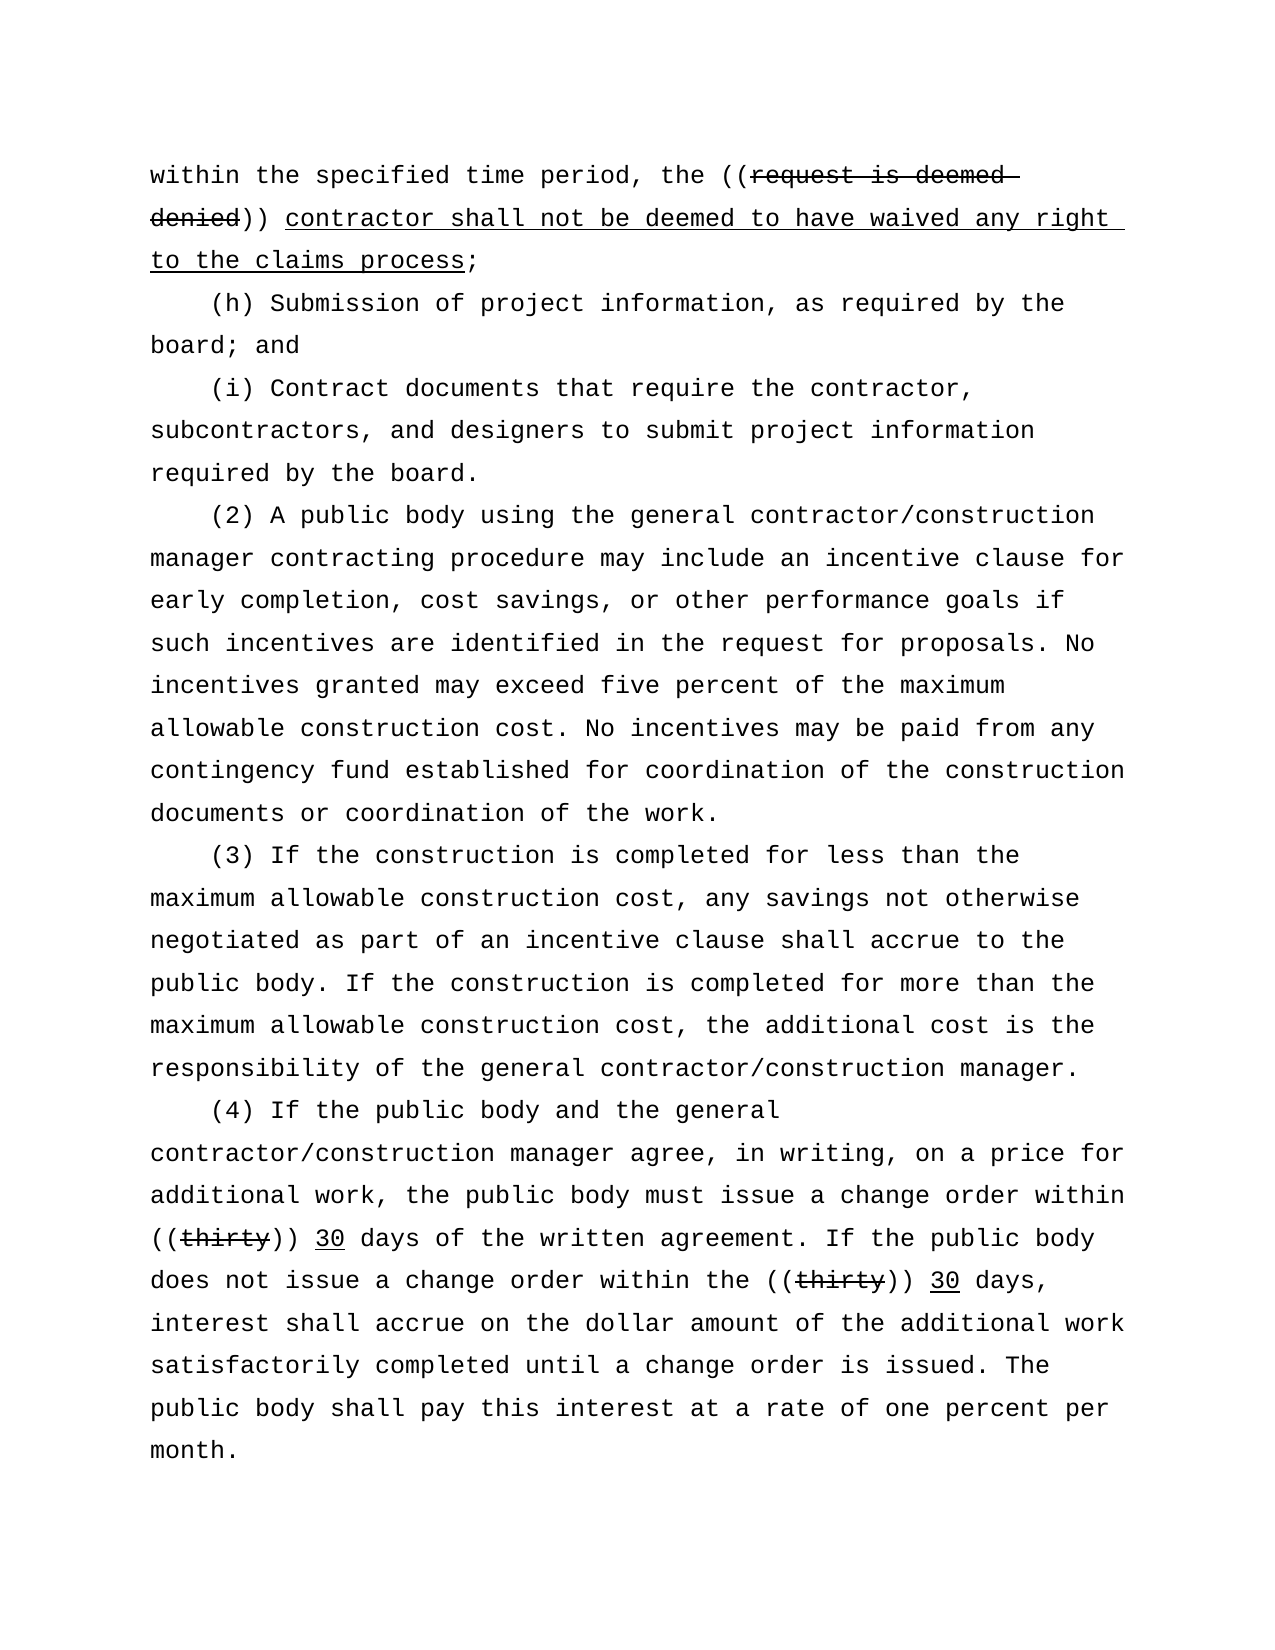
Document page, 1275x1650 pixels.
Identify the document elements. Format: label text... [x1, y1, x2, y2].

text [150, 150, 1125, 277]
text (3) If the construction is completed for less than the maximum allowable construction cost, any savings not otherwise negotiated as part of an incentive clause shall accrue to the public body. If the construction is completed for more than the maximum allowable construction cost, the additional cost is the responsibility of the general contractor/construction manager. [150, 830, 1125, 1085]
text (4) If the public body and the general contractor/construction manager agree, in writing, on a price for additional work, the public body must issue a change order within ((thirty)) 30 days of the written agreement. If the public body does not issue a change order within the ((thirty)) 30 days, interest shall accrue on the dollar amount of the additional work satisfactorily completed until a change order is issued. The public body shall pay this interest at a rate of one percent per month. [150, 1085, 1125, 1467]
text (2) A public body using the general contractor/construction manager contracting procedure may include an incentive clause for early completion, cost savings, or other performance goals if such incentives are identified in the request for proposals. No incentives granted may exceed five percent of the maximum allowable construction cost. No incentives may be paid from any contingency fund established for coordination of the construction documents or coordination of the work. [150, 490, 1125, 830]
text (h) Submission of project information, as required by the board; and [150, 277, 1125, 362]
text (i) Contract documents that require the contractor, subcontractors, and designers to submit project information required by the board. [150, 362, 1125, 490]
